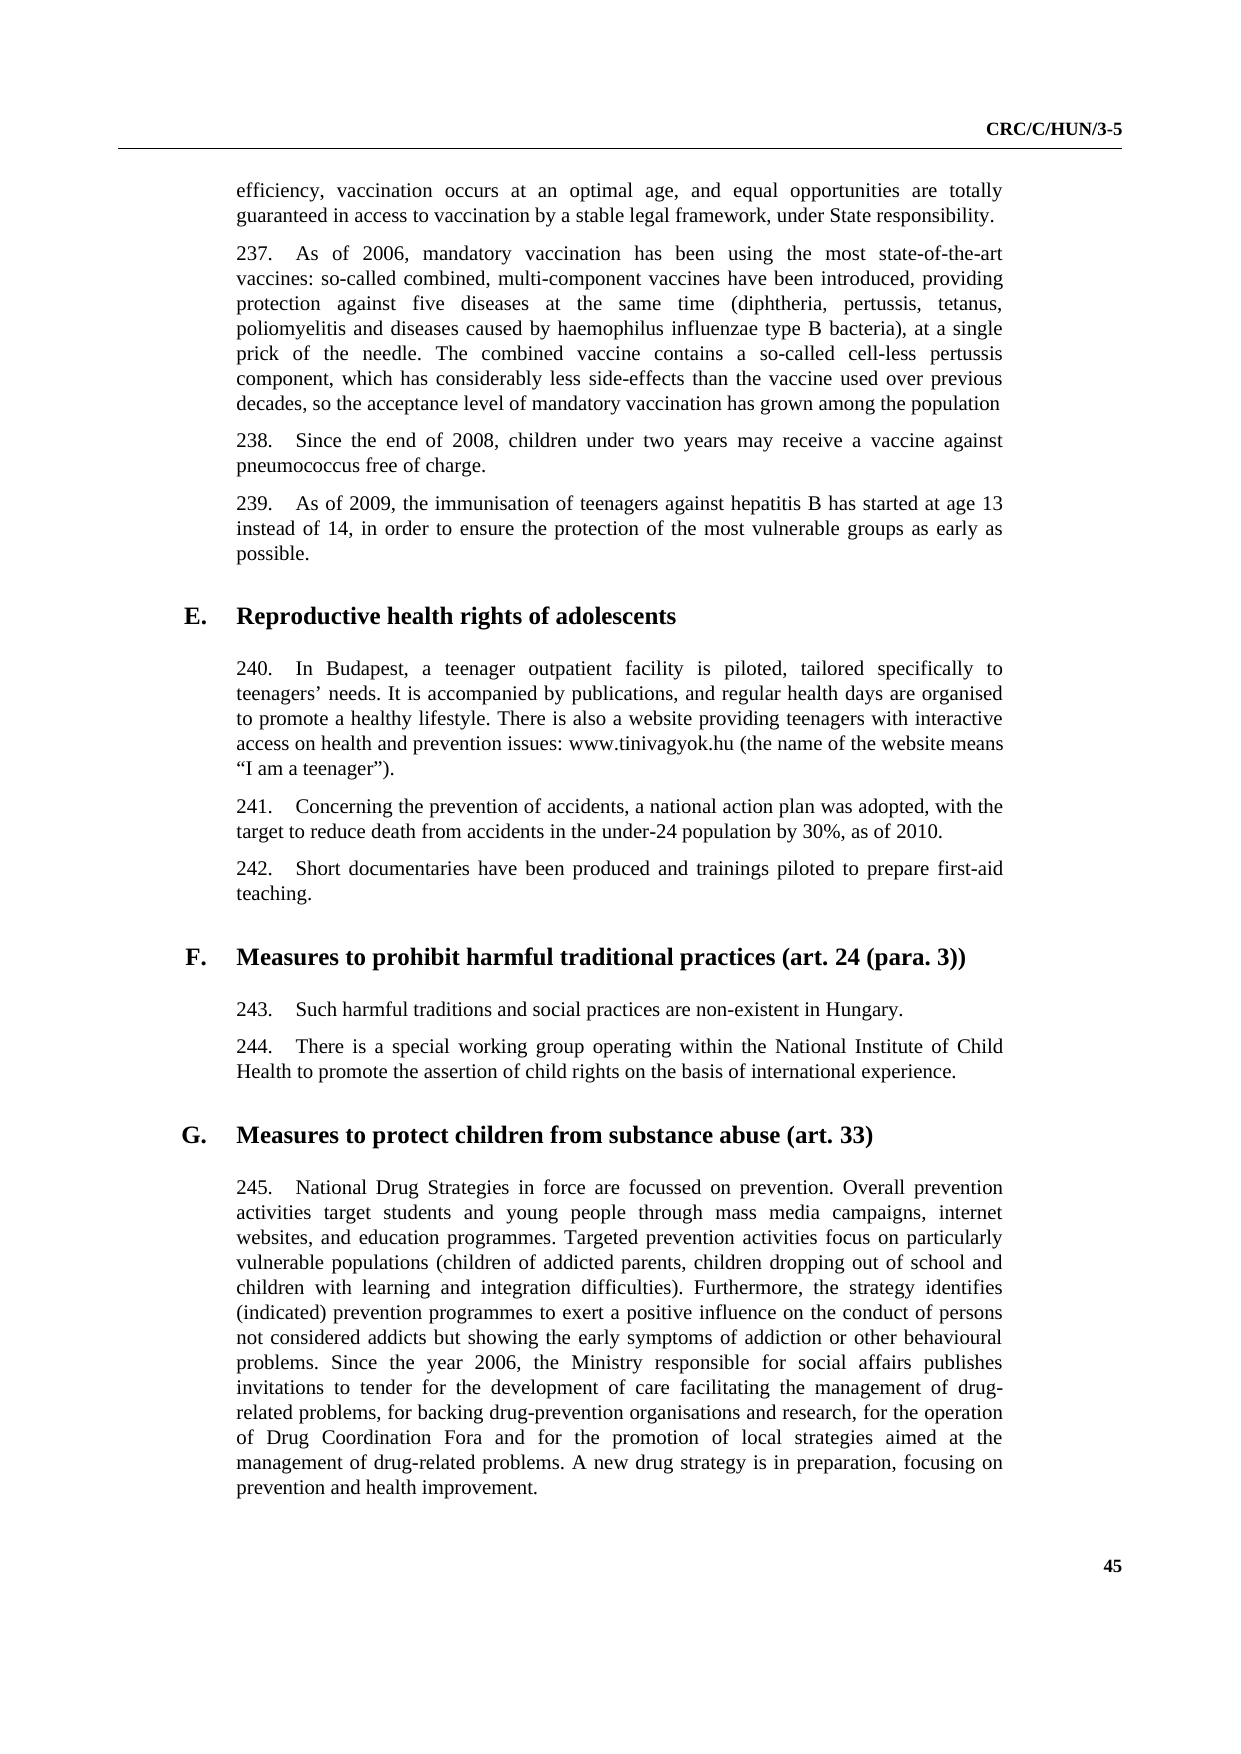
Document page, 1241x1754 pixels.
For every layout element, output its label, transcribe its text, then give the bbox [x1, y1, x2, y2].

text 240. In , a teenager outpatient facility is piloted, tailored specifically to teenagers’ needs. It is accompanied by publications, and regular health days are organised to promote a healthy lifestyle. There is also a website providing teenagers with interactive access on health and prevention issues: www.tinivagyok.hu (the name of the website means “I am a teenager”). [236, 655, 1004, 780]
text 243. Such harmful traditions and social practices are non-existent in . [236, 996, 1004, 1021]
text 237. As of 2006, mandatory vaccination has been using the most state-of-the-art vaccines: so-called combined, multi-component vaccines have been introduced, providing protection against five diseases at the same time (diphtheria, pertussis, tetanus, poliomyelitis and diseases caused by haemophilus influenzae type B bacteria), at a single prick of the needle. The combined vaccine contains a so-called cell-less pertussis component, which has considerably less side-effects than the vaccine used over previous decades, so the acceptance level of mandatory vaccination has grown among the population [236, 240, 1004, 415]
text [236, 177, 1004, 227]
text 244. There is a special working group operating within the National Institute of Child Health to promote the assertion of child rights on the basis of international experience. [236, 1033, 1004, 1083]
text 242. Short documentaries have been produced and trainings piloted to prepare first-aid teaching. [236, 855, 1004, 905]
text 241. Concerning the prevention of accidents, a national action plan was adopted, with the target to reduce death from accidents in the under-24 population by 30%, as of 2010. [236, 793, 1004, 843]
text 238. Since the end of 2008, children under two years may receive a vaccine against pneumococcus free of charge. [236, 427, 1004, 477]
text G. Measures to protect children from substance abuse (art. 33) [118, 1121, 1004, 1149]
text F. Measures to prohibit harmful traditional practices (art. 24 (para. 3)) [118, 943, 1004, 971]
text 245. National Drug Strategies in force are focussed on prevention. Overall prevention activities target students and young people through mass media campaigns, internet websites, and education programmes. Targeted prevention activities focus on particularly vulnerable populations (children of addicted parents, children dropping out of school and children with learning and integration difficulties). Furthermore, the strategy identifies (indicated) prevention programmes to exert a positive influence on the conduct of persons not considered addicts but showing the early symptoms of addiction or other behavioural problems. Since the year 2006, the Ministry responsible for social affairs publishes invitations to tender for the development of care facilitating the management of drug-related problems, for backing drug-prevention organisations and research, for the operation of Drug Coordination Fora and for the promotion of local strategies aimed at the management of drug-related problems. A new drug strategy is in preparation, focusing on prevention and health improvement. [236, 1174, 1004, 1499]
text 239. As of 2009, the immunisation of teenagers against hepatitis B has started at age 13 instead of order to ensure the protection of the most vulnerable groups as early as possible. [236, 490, 1004, 565]
text E. Reproductive health rights of adolescents [118, 602, 1004, 630]
